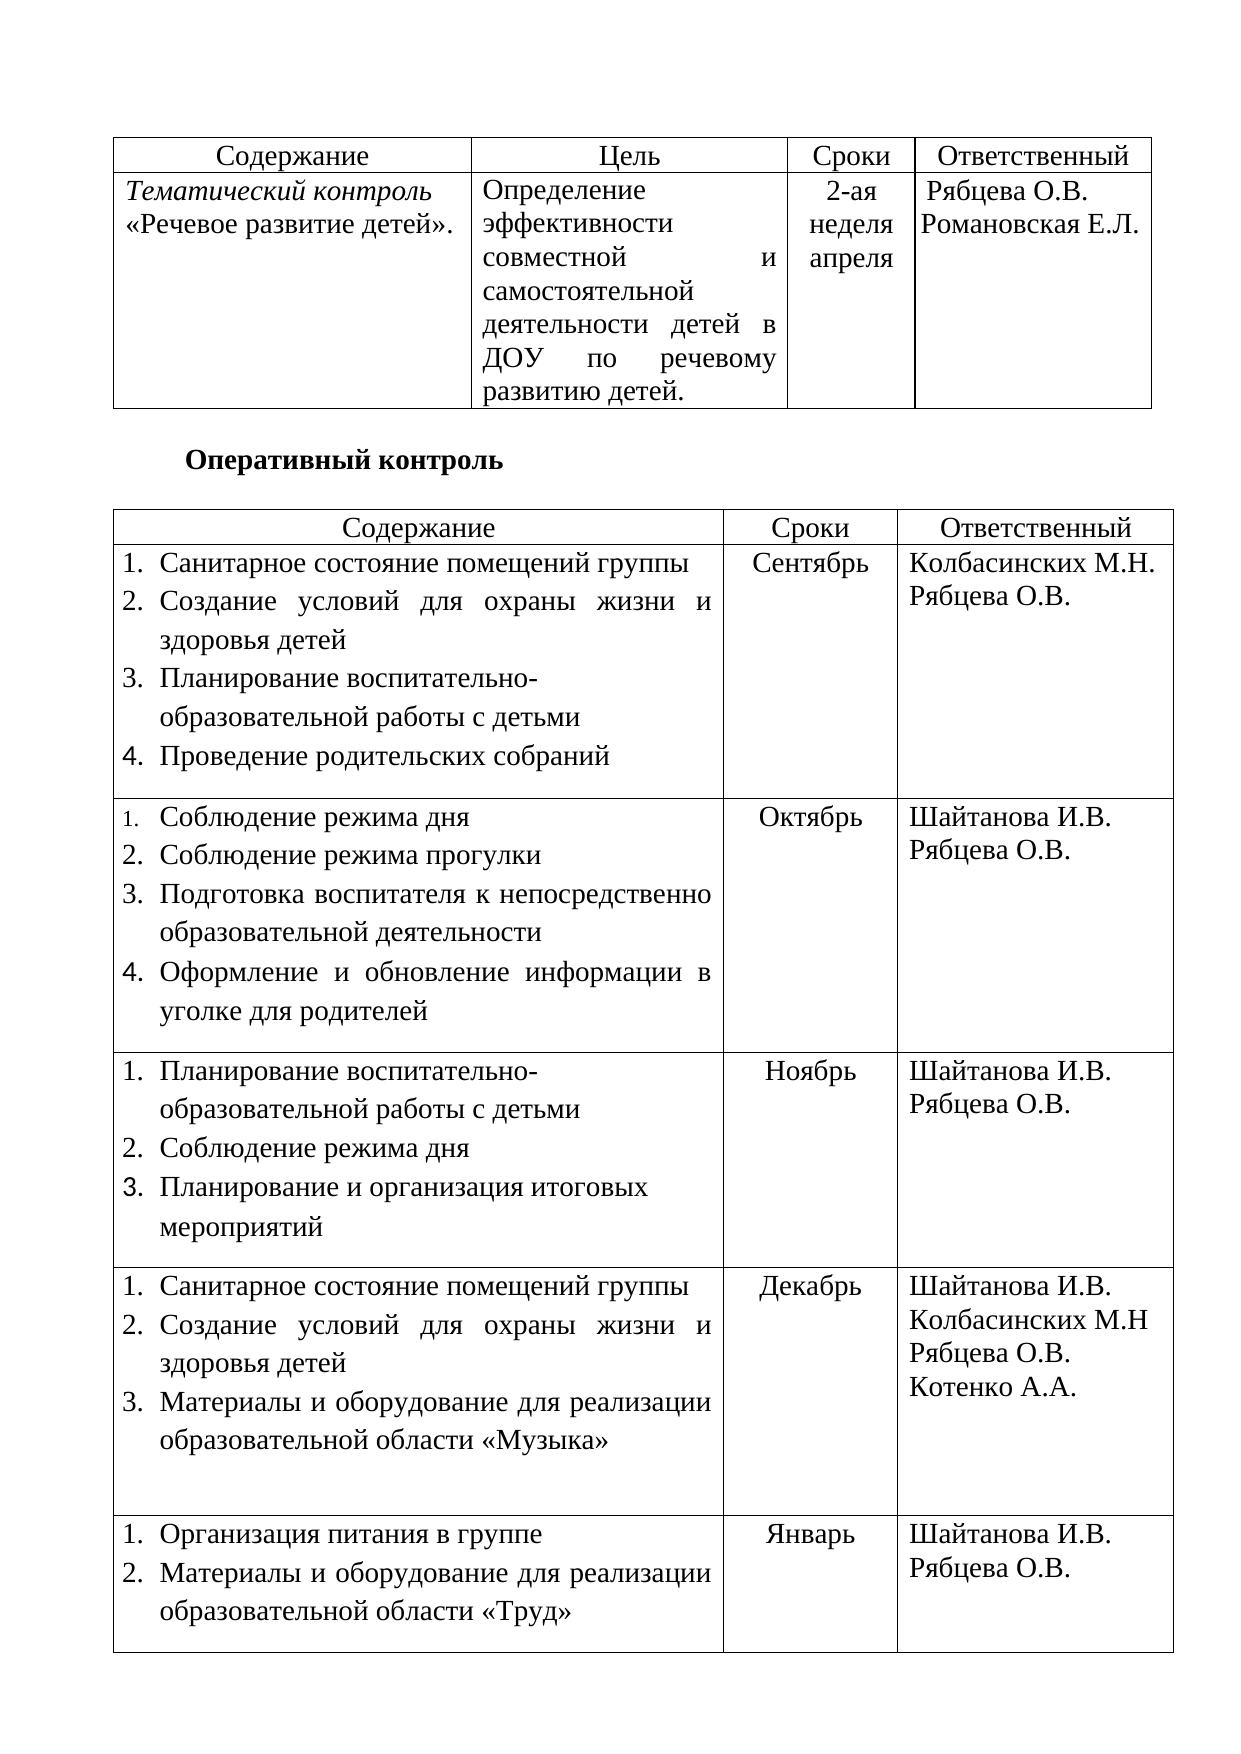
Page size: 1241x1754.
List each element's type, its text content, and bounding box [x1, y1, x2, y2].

table_cell Планирование воспитательно-образовательной работы с детьми Соблюдение режима дня Планирование и организация итоговых мероприятий [114, 1053, 723, 1267]
table_cell Январь [724, 1516, 897, 1652]
table_header Сроки [788, 138, 914, 172]
table_cell Октябрь [724, 799, 897, 1052]
table_cell Декабрь [724, 1268, 897, 1515]
table_header Содержание [114, 510, 723, 544]
table_cell Санитарное состояние помещений группы Создание условий для охраны жизни и здоровья детей Материалы и оборудование для реализации образовательной области «Музыка» [114, 1268, 723, 1515]
table_cell Колбасинских М.Н. Рябцева О.В. [898, 545, 1173, 798]
table_cell Сентябрь [724, 545, 897, 798]
table_header Содержание [114, 138, 471, 172]
table_cell 2-ая неделя апреля [788, 173, 914, 407]
table_cell Рябцева О.В. Романовская Е.Л. [916, 173, 1151, 407]
table_header Ответственный [916, 138, 1151, 172]
table_cell Тематический контроль «Речевое развитие детей». [114, 173, 471, 407]
table_cell Соблюдение режима дня Соблюдение режима прогулки Подготовка воспитателя к непосредственно образовательной деятельности Оформление и обновление информации в уголке для родителей [114, 799, 723, 1052]
table_cell Шайтанова И.В. Рябцева О.В. [898, 1053, 1173, 1267]
table_cell Ноябрь [724, 1053, 897, 1267]
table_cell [898, 1516, 1173, 1652]
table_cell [114, 1516, 723, 1652]
table_cell Санитарное состояние помещений группы Создание условий для охраны жизни и здоровья детей Планирование воспитательно-образовательной работы с детьми Проведение родительских собраний [114, 545, 723, 798]
table_header Цель [472, 138, 787, 172]
table_cell Шайтанова И.В. Колбасинских М.Н Рябцева О.В. Котенко А.А. [898, 1268, 1173, 1515]
table_header Сроки [724, 510, 897, 544]
table_cell Шайтанова И.В. Рябцева О.В. [898, 799, 1173, 1052]
table_header Ответственный [898, 510, 1173, 544]
text Оперативный контроль [177, 442, 1152, 476]
